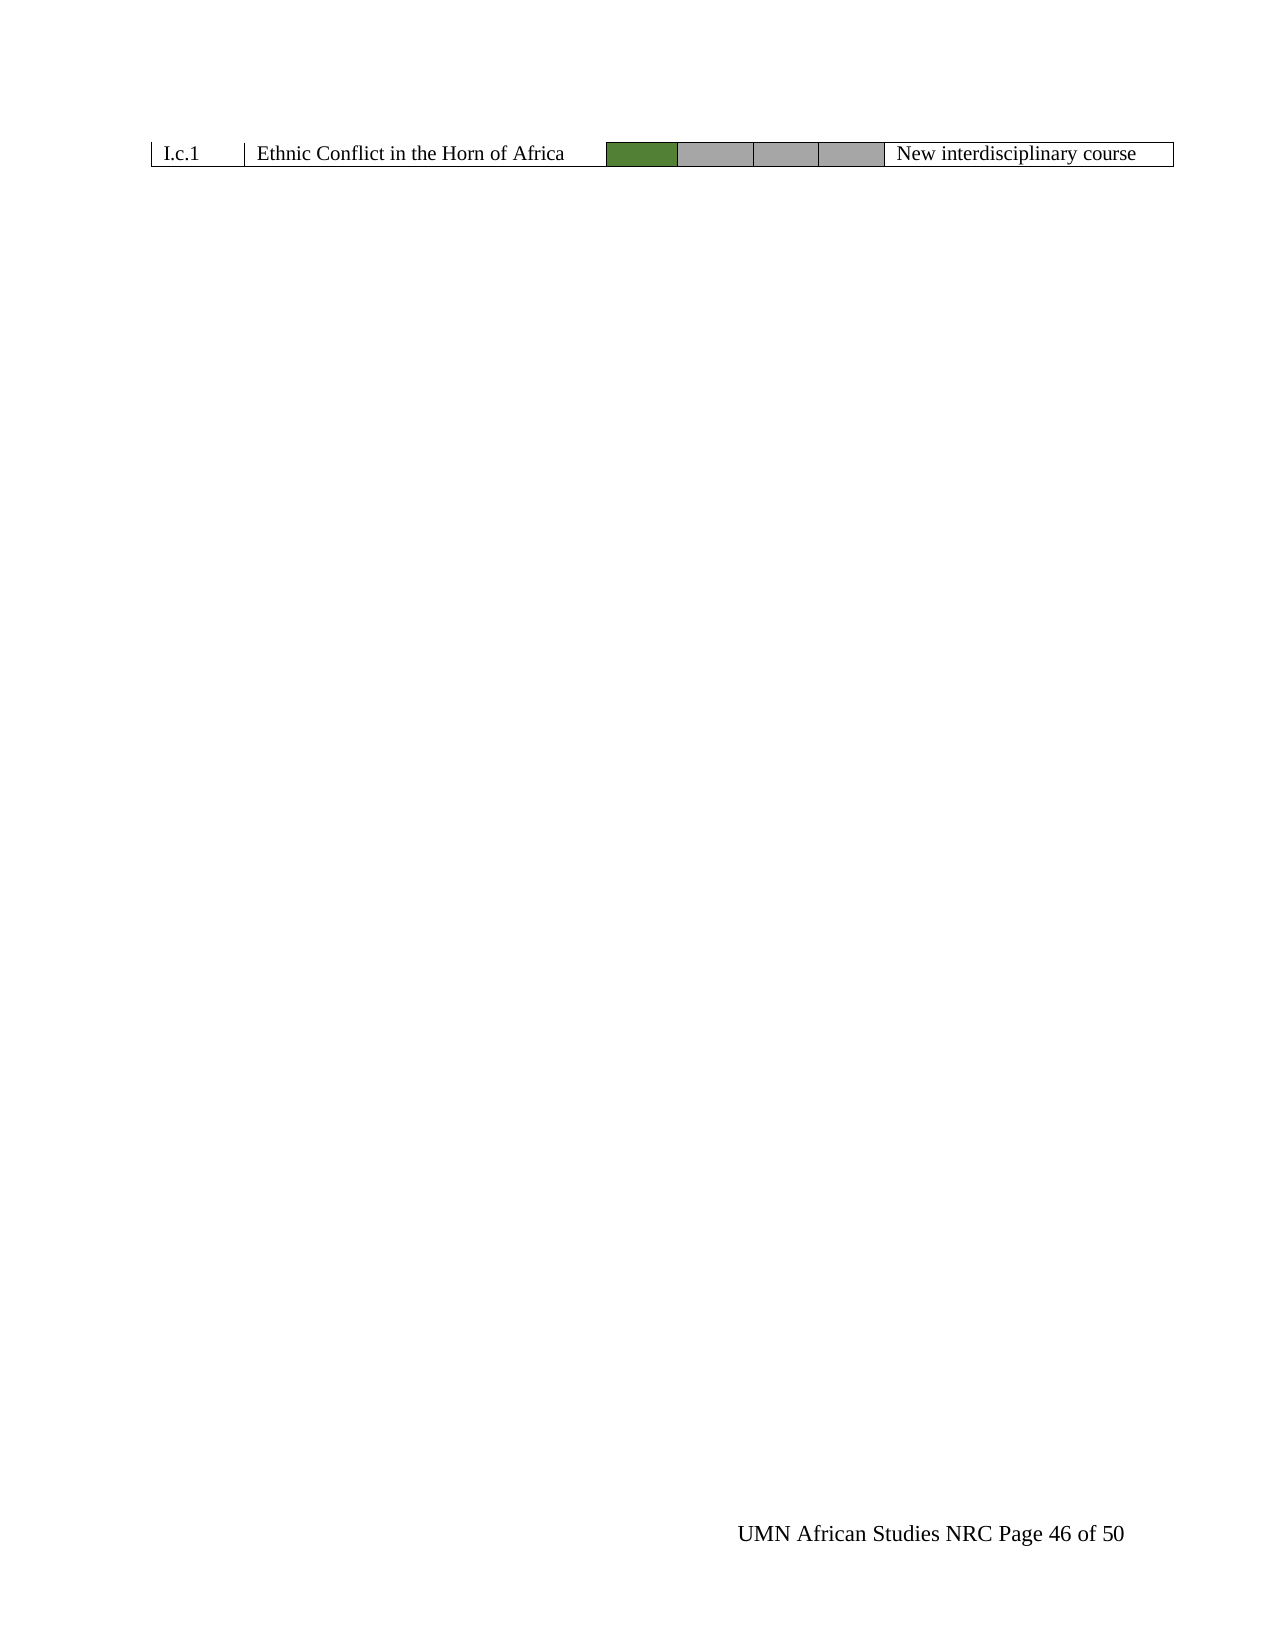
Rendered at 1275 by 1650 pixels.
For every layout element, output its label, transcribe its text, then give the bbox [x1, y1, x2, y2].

table_header [754, 143, 818, 166]
table_header [607, 143, 677, 166]
table_header [819, 143, 884, 166]
table_header Ethnic Conflict in the Horn of Africa [245, 142, 606, 166]
table_header [678, 143, 753, 166]
table_header New interdisciplinary course [885, 143, 1173, 166]
table_header I.c.1 [152, 142, 244, 166]
